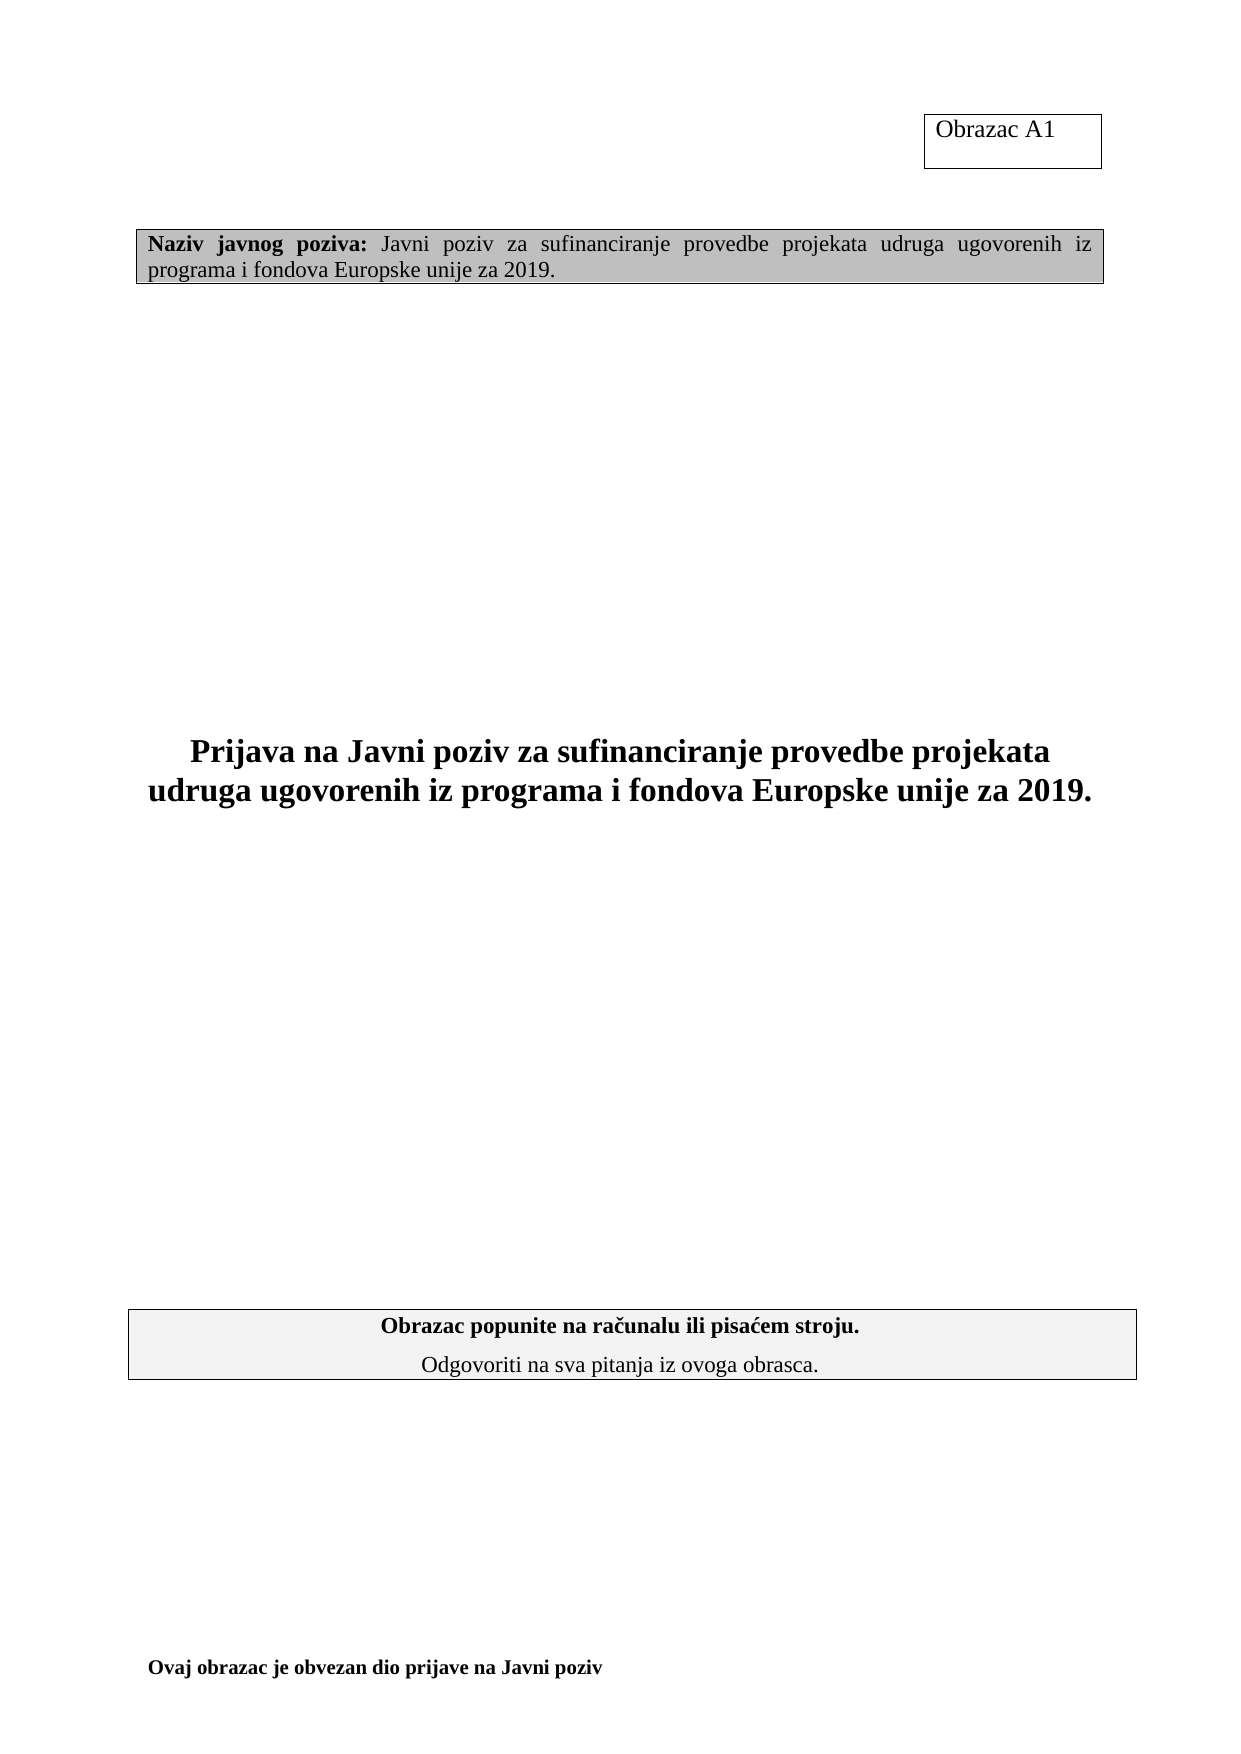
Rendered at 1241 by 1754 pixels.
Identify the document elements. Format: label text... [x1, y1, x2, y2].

text Odgovoriti na sva pitanja iz ovoga obrasca. [129, 1348, 1136, 1379]
text Obrazac popunite na računalu ili pisaćem stroju. [129, 1310, 1136, 1338]
table_header Naziv javnog poziva: Javni poziv za sufinanciranje provedbe projekata udruga ugovorenih iz programa i fondova Europske unije za 2019. [137, 230, 1103, 282]
text Prijava na Javni poziv za sufinanciranje provedbe projekata udruga ugovorenih iz programa i fondova Europske unije za 2019. [148, 731, 1093, 808]
